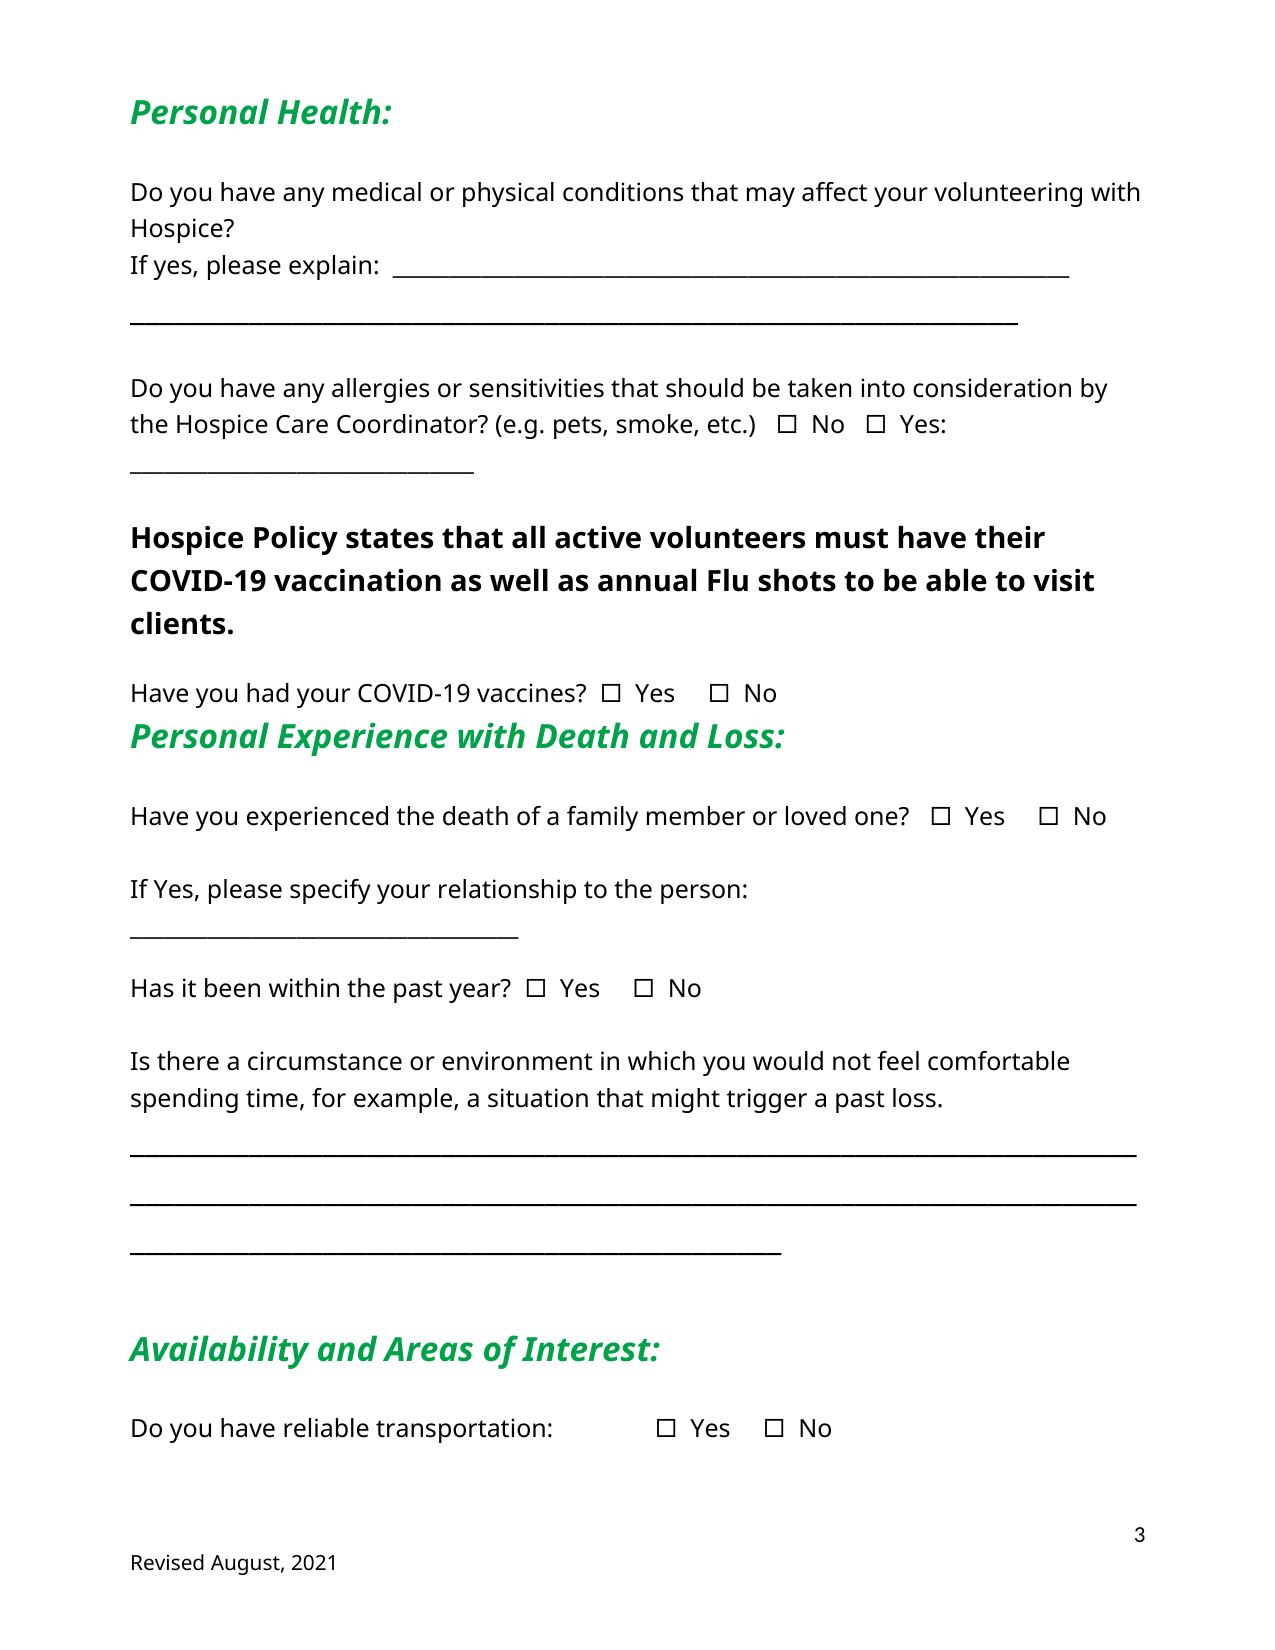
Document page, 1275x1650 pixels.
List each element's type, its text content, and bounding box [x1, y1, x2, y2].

text Personal Experience with Death and Loss: [130, 713, 1145, 758]
text Is there a circumstance or environment in which you would not feel comfortable spending time, for example, a situation that might trigger a past loss. [130, 1044, 1145, 1114]
text Do you have reliable transportation: Yes No [130, 1411, 1145, 1445]
text Do you have any allergies or sensitivities that should be taken into consideration by the Hospice Care Coordinator? (e.g. pets, smoke, etc.) No Yes: _______________________________ [130, 370, 1145, 478]
text If Yes, please specify your relationship to the person: ___________________________________ [130, 872, 1145, 943]
text ____________________________________________________________________________________________________________________________________________________________________________________ [130, 1117, 1145, 1261]
text Availability and Areas of Interest: [130, 1325, 1145, 1371]
text Have you experienced the death of a family member or loved one? Yes No [130, 799, 1145, 833]
text Do you have any medical or physical conditions that may affect your volunteering with Hospice? [130, 174, 1145, 245]
text Hospice Policy states that all active volunteers must have their COVID-19 vaccination as well as annual Flu shots to be able to visit clients. [130, 517, 1145, 643]
text Have you had your COVID-19 vaccines? Yes No [130, 676, 1145, 710]
text Has it been within the past year? Yes No [130, 970, 1145, 1004]
text ____________________________________________________________ [130, 285, 1145, 330]
text If yes, please explain: _____________________________________________________________ [130, 248, 1145, 282]
text Personal Health: [130, 89, 1145, 134]
